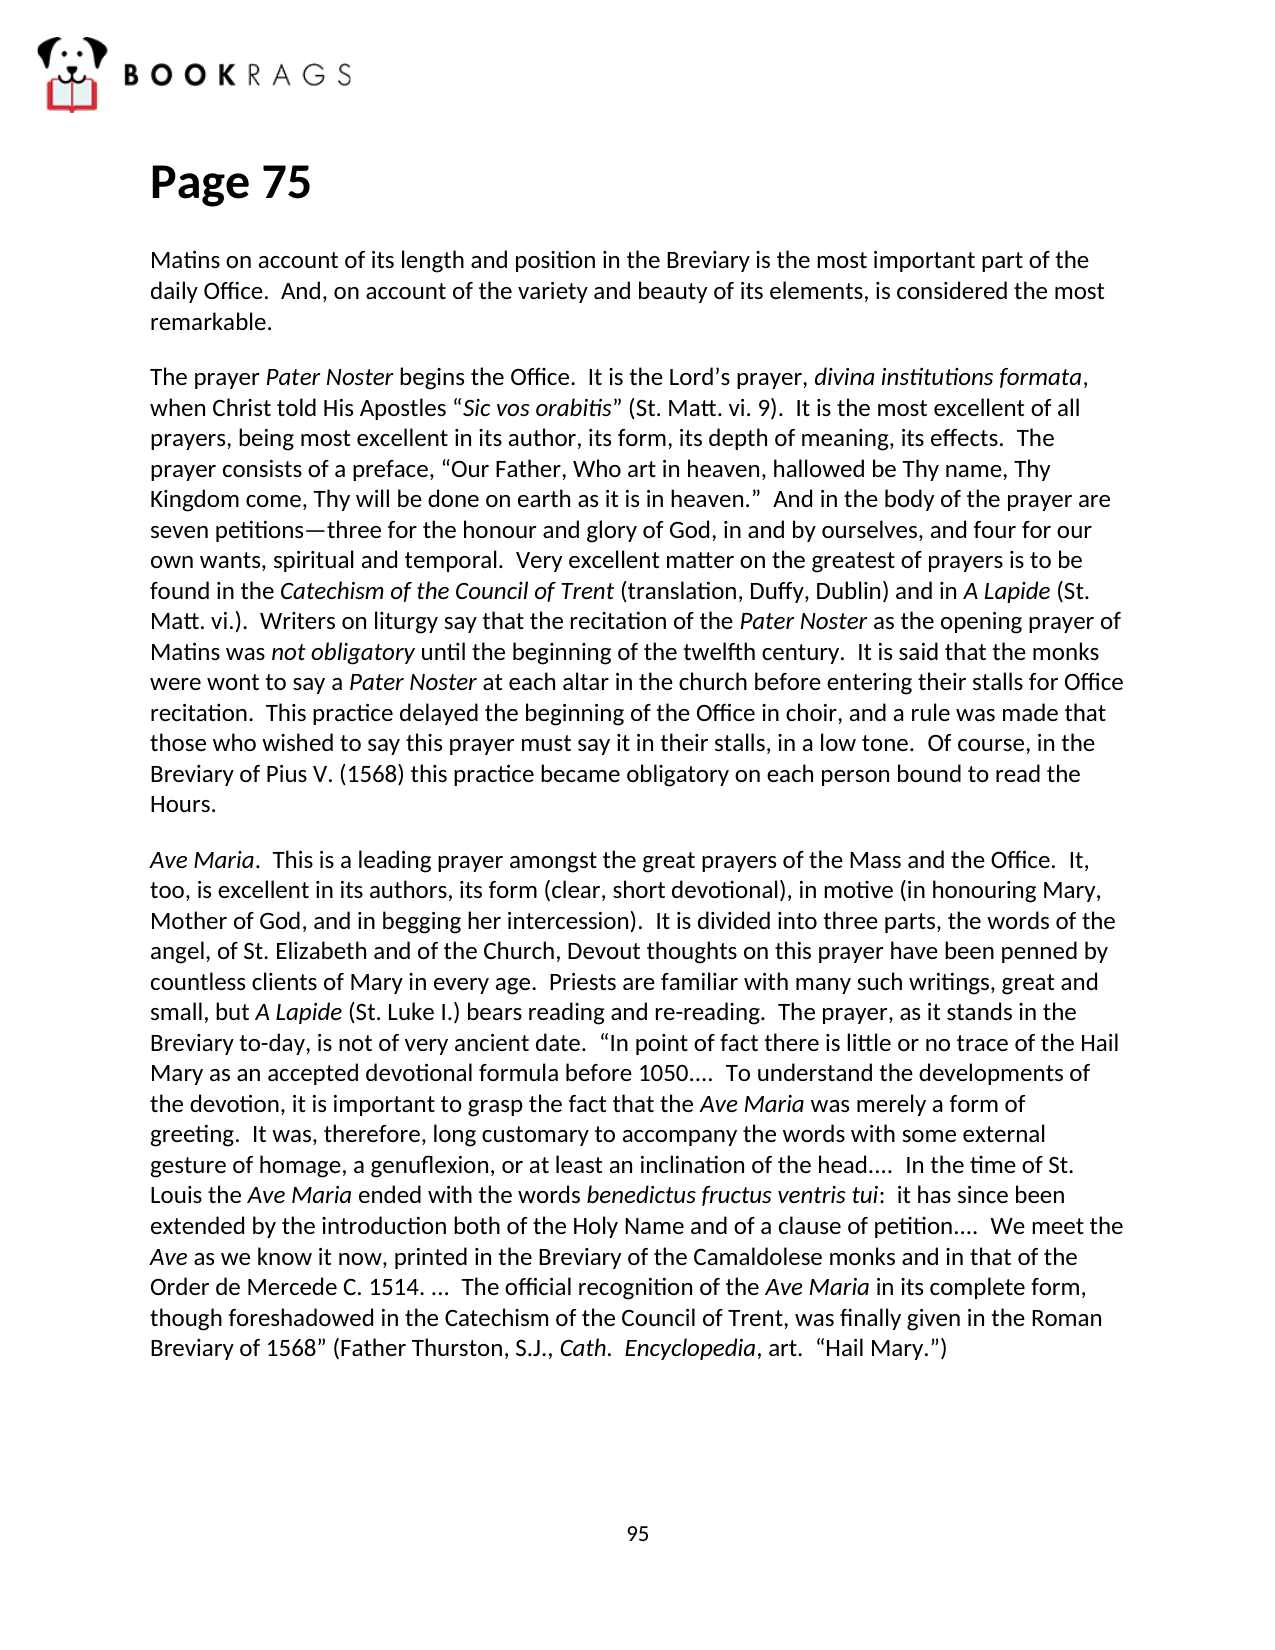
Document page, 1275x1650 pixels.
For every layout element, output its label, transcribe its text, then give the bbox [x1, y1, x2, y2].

picture [37, 37, 351, 113]
text Matins on account of its length and position in the Breviary is the most important part of the daily Office. And, on account of the variety and beauty of its elements, is considered the most remarkable. [150, 244, 1125, 336]
text The prayer Pater Noster begins the Office. It is the Lord’s prayer, divina institutions formata, when Christ told His Apostles “Sic vos orabitis” (St. Matt. vi. 9). It is the most excellent of all prayers, being most excellent in its author, its form, its depth of meaning, its effects. The prayer consists of a preface, “Our Father, Who art in heaven, hallowed be Thy name, Thy Kingdom come, Thy will be done on earth as it is in heaven.” And in the body of the prayer are seven petitions—­three for the honour and glory of God, in and by ourselves, and four for our own wants, spiritual and temporal. Very excellent matter on the greatest of prayers is to be found in the Catechism of the Council of Trent (translation, Duffy, Dublin) and in A Lapide (St. Matt. vi.). Writers on liturgy say that the recitation of the Pater Noster as the opening prayer of Matins was not obligatory until the beginning of the twelfth century. It is said that the monks were wont to say a Pater Noster at each altar in the church before entering their stalls for Office recitation. This practice delayed the beginning of the Office in choir, and a rule was made that those who wished to say this prayer must say it in their stalls, in a low tone. Of course, in the Breviary of Pius V. (1568) this practice became obligatory on each person bound to read the Hours. [150, 361, 1125, 819]
text Ave Maria. This is a leading prayer amongst the great prayers of the Mass and the Office. It, too, is excellent in its authors, its form (clear, short devotional), in motive (in honouring Mary, Mother of God, and in begging her intercession). It is divided into three parts, the words of the angel, of St. Elizabeth and of the Church, Devout thoughts on this prayer have been penned by countless clients of Mary in every age. Priests are familiar with many such writings, great and small, but A Lapide (St. Luke I.) bears reading and re-reading. The prayer, as it stands in the Breviary to-day, is not of very ancient date. “In point of fact there is little or no trace of the Hail Mary as an accepted devotional formula before 1050.... To understand the developments of the devotion, it is important to grasp the fact that the Ave Maria was merely a form of greeting. It was, therefore, long customary to accompany the words with some external gesture of homage, a genuflexion, or at least an inclination of the head.... In the time of St. Louis the Ave Maria ended with the words benedictus fructus ventris tui: it has since been extended by the introduction both of the Holy Name and of a clause of petition.... We meet the Ave as we know it now, printed in the Breviary of the Camaldolese monks and in that of the Order de Mercede C. 1514. ... The official recognition of the Ave Maria in its complete form, though foreshadowed in the Catechism of the Council of Trent, was finally given in the Roman Breviary of 1568” (Father Thurston, S.J., Cath. Encyclopedia, art. “Hail Mary.”) [150, 844, 1125, 1363]
text Page 75 [150, 150, 1125, 211]
